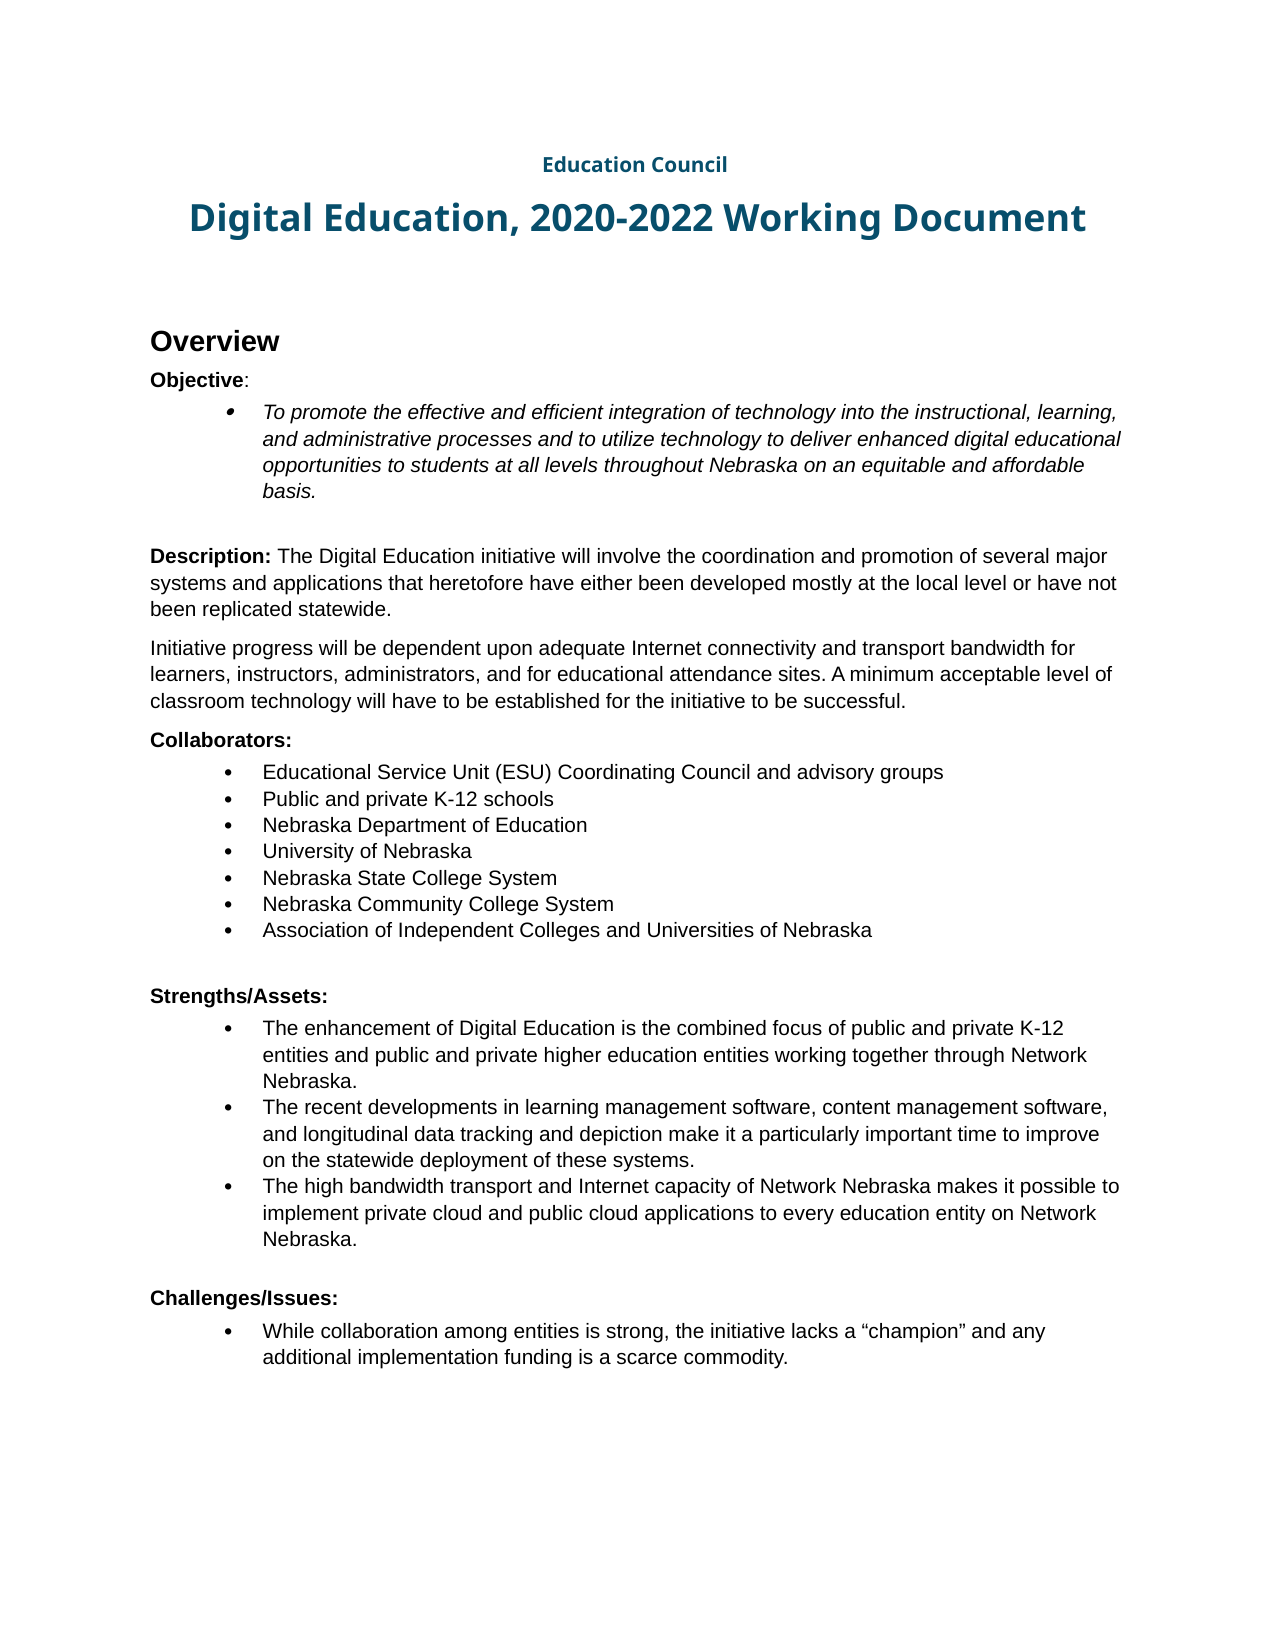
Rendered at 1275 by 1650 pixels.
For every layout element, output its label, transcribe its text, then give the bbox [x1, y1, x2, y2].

list University of Nebraska [225, 839, 1125, 863]
list To promote the effective and efficient integration of technology into the instructional, learning, and administrative processes and to utilize technology to deliver enhanced digital educational opportunities to students at all levels throughout Nebraska on an equitable and affordable basis. [225, 400, 1125, 503]
text Description: The Digital Education initiative will involve the coordination and promotion of several major systems and applications that heretofore have either been developed mostly at the local level or have not been replicated statewide. [150, 544, 1125, 621]
list While collaboration among entities is strong, the initiative lacks a “champion” and any additional implementation funding is a scarce commodity. [225, 1318, 1125, 1369]
list The recent developments in learning management software, content management software, and longitudinal data tracking and depiction make it a particularly important time to improve on the statewide deployment of these systems. [225, 1095, 1125, 1172]
text Objective: [150, 367, 1125, 391]
list The high bandwidth transport and Internet capacity of Network Nebraska makes it possible to implement private cloud and public cloud applications to every education entity on Network Nebraska. [225, 1174, 1125, 1251]
text Challenges/Issues: [150, 1259, 1125, 1310]
text Collaborators: [150, 727, 1125, 751]
list The enhancement of Digital Education is the combined focus of public and private K-12 entities and public and private higher education entities working together through Network Nebraska. [225, 1016, 1125, 1093]
list Public and private K-12 schools [225, 786, 1125, 810]
text Overview [150, 324, 1125, 358]
list Nebraska Department of Education [225, 813, 1125, 837]
list Educational Service Unit (ESU) Coordinating Council and advisory groups [225, 760, 1125, 784]
list Association of Independent Colleges and Universities of Nebraska [225, 918, 1125, 942]
text Strengths/Assets: [150, 983, 1125, 1007]
text Education Council Digital Education, 2020-2022 Working Document [150, 150, 1125, 242]
list Nebraska State College System [225, 866, 1125, 889]
list Nebraska Community College System [225, 892, 1125, 916]
text Initiative progress will be dependent upon adequate Internet connectivity and transport bandwidth for learners, instructors, administrators, and for educational attendance sites. A minimum acceptable level of classroom technology will have to be established for the initiative to be successful. [150, 636, 1125, 713]
